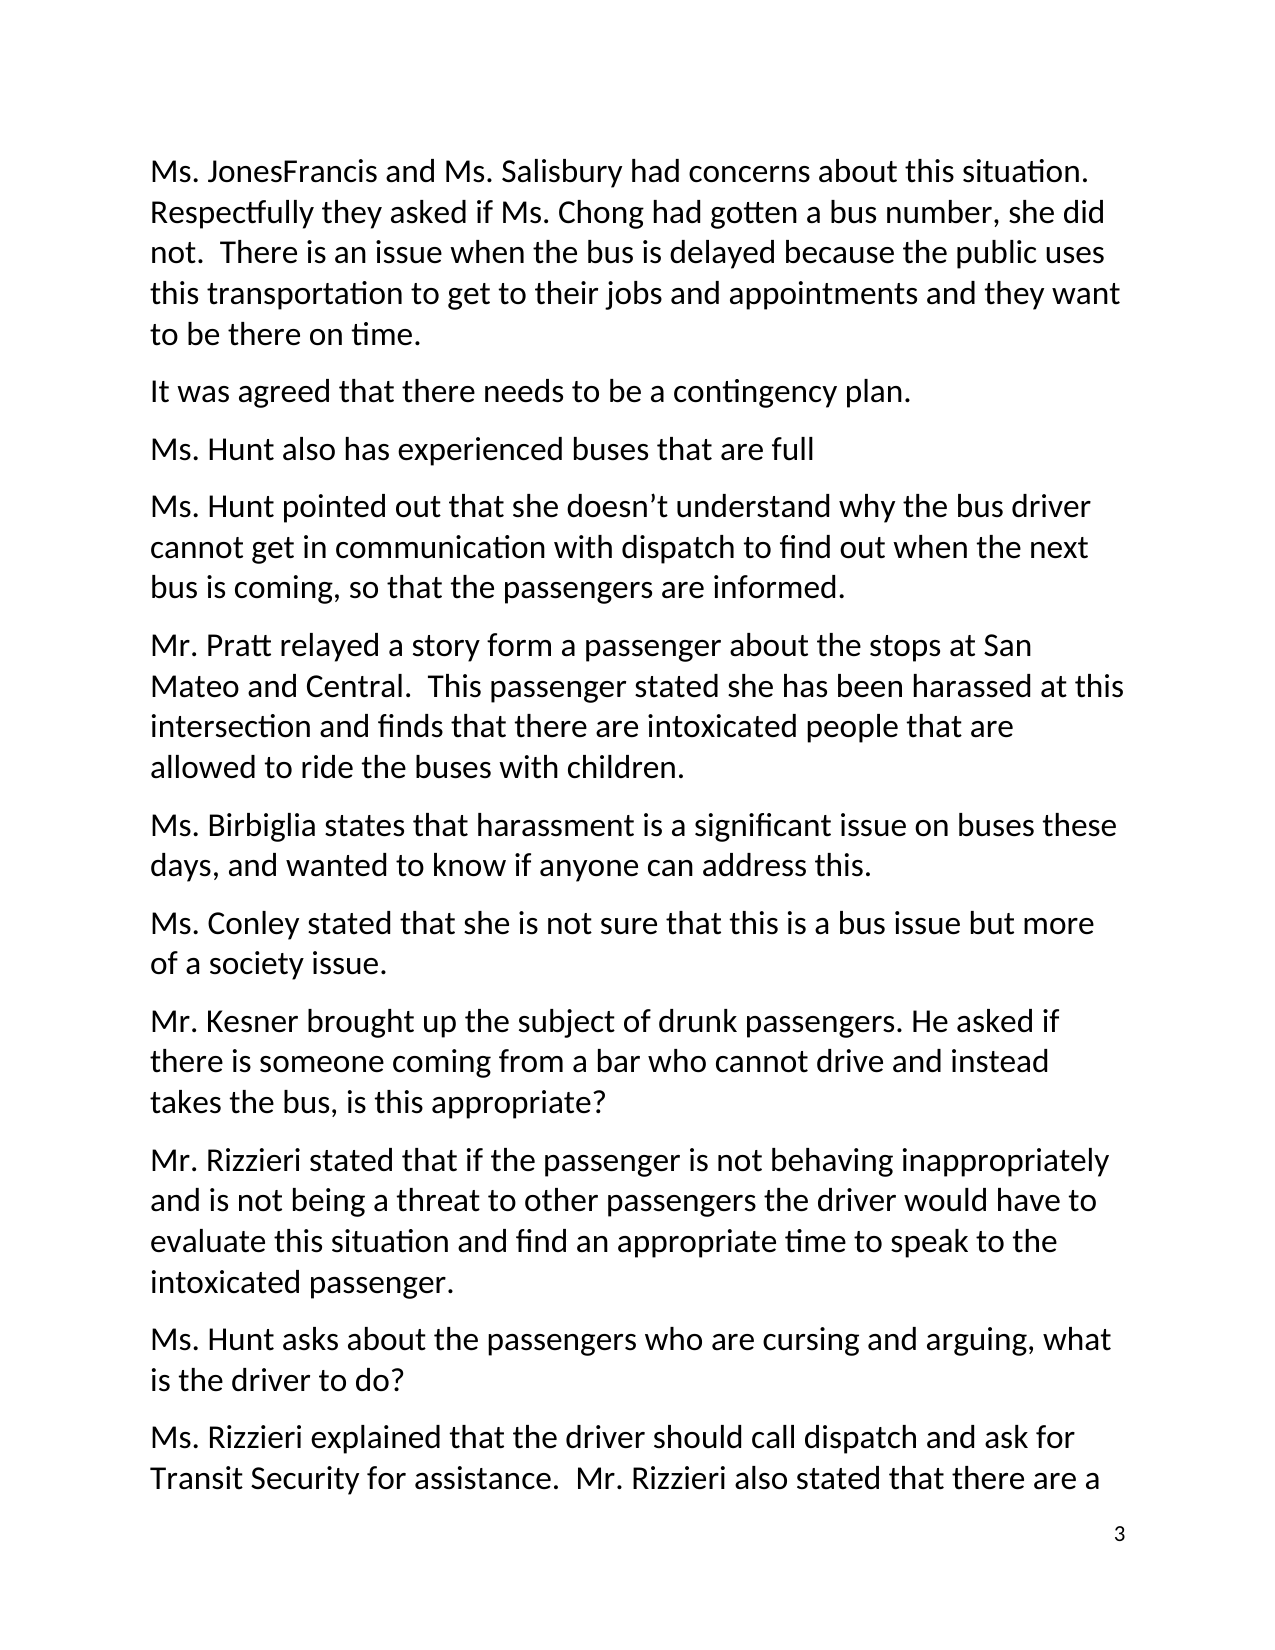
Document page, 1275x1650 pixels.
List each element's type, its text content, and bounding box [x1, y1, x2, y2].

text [150, 1416, 1125, 1498]
text Ms. Hunt pointed out that she doesn’t understand why the bus driver cannot get in communication with dispatch to find out when the next bus is coming, so that the passengers are informed. [150, 485, 1125, 607]
text Ms. Hunt also has experienced buses that are full [150, 428, 1125, 468]
text It was agreed that there needs to be a contingency plan. [150, 370, 1125, 411]
text Ms. JonesFrancis and Ms. Salisbury had concerns about this situation. Respectfully they asked if Ms. Chong had gotten a bus number, she did not. There is an issue when the bus is delayed because the public uses this transportation to get to their jobs and appointments and they want to be there on time. [150, 150, 1125, 354]
text Mr. Kesner brought up the subject of drunk passengers. He asked if there is someone coming from a bar who cannot drive and instead takes the bus, is this appropriate? [150, 1000, 1125, 1122]
text Mr. Rizzieri stated that if the passenger is not behaving inappropriately and is not being a threat to other passengers the driver would have to evaluate this situation and find an appropriate time to speak to the intoxicated passenger. [150, 1139, 1125, 1302]
text Mr. Pratt relayed a story form a passenger about the stops at San Mateo and Central. This passenger stated she has been harassed at this intersection and finds that there are intoxicated people that are allowed to ride the buses with children. [150, 624, 1125, 787]
text Ms. Hunt asks about the passengers who are cursing and arguing, what is the driver to do? [150, 1318, 1125, 1400]
text Ms. Birbiglia states that harassment is a significant issue on buses these days, and wanted to know if anyone can address this. [150, 803, 1125, 885]
text Ms. Conley stated that she is not sure that this is a bus issue but more of a society issue. [150, 902, 1125, 983]
